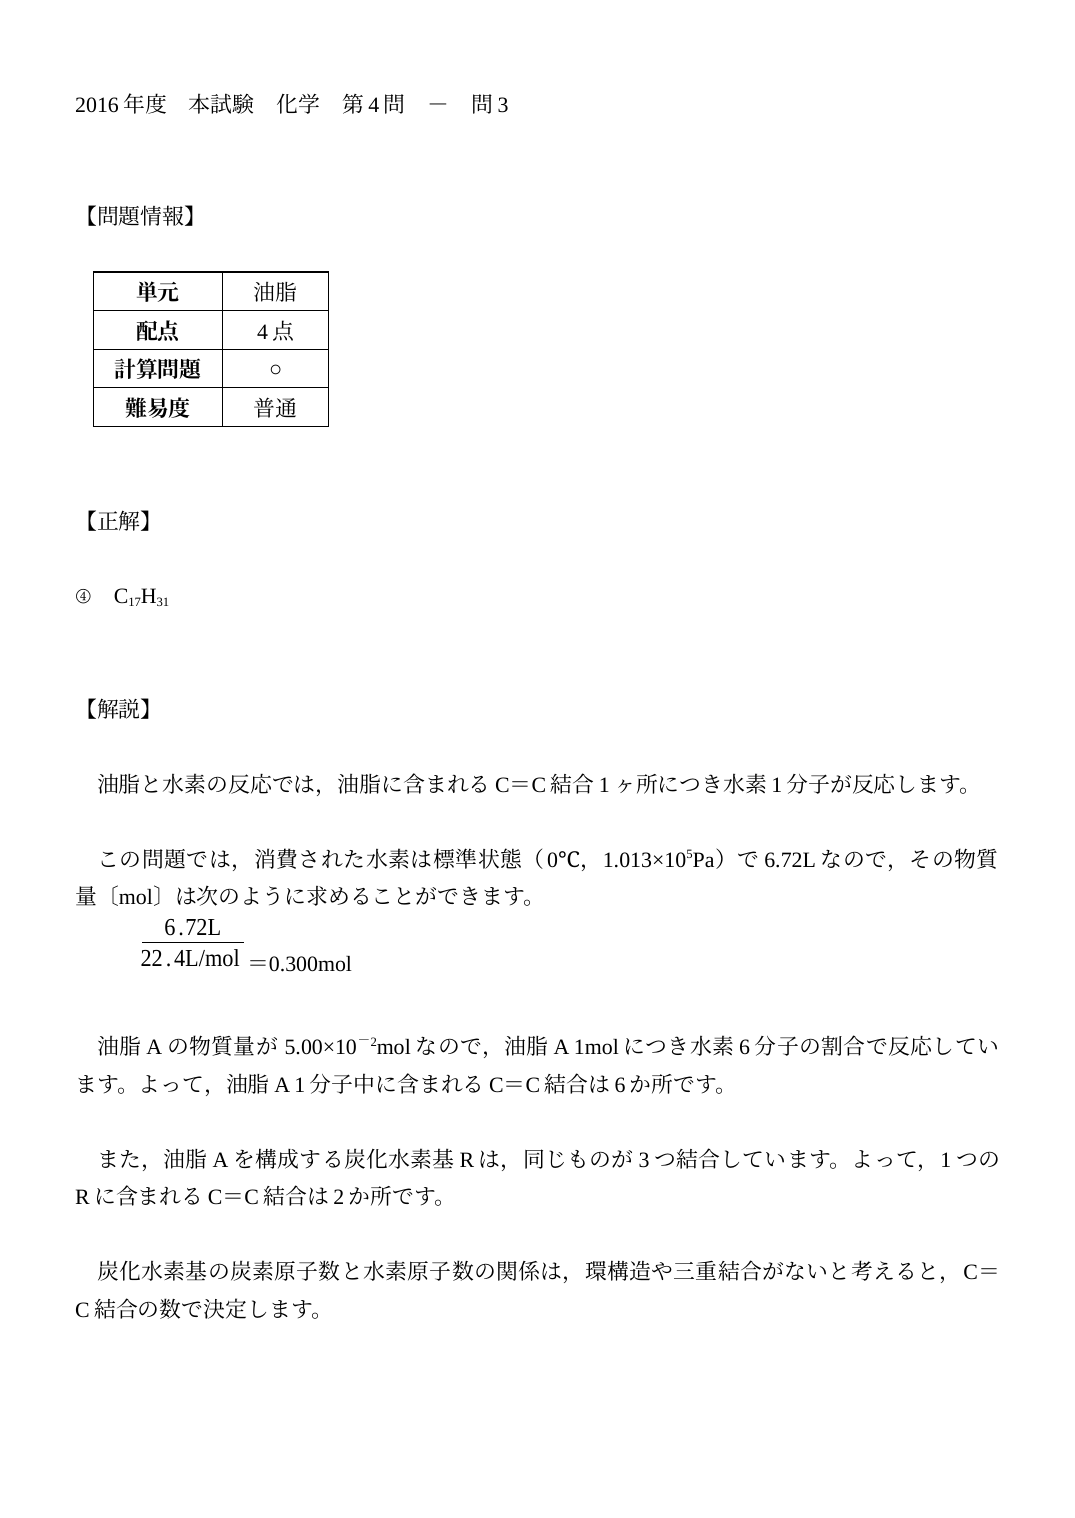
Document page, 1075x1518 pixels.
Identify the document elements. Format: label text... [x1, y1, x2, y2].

text 【解説】 [75, 689, 1000, 727]
text 炭化水素基の炭素原子数と水素原子数の関係は，環構造や三重結合がないと考えると，C＝C結合の数で決定します。 [75, 1252, 1000, 1327]
table_cell 配点 [94, 311, 222, 348]
text また，油脂Aを構成する炭化水素基Rは，同じものが3つ結合しています。よって，1つのRに含まれるC＝C結合は2か所です。 [75, 1139, 1000, 1214]
text ＝0.300mol [75, 914, 1000, 989]
table_cell ○ [223, 350, 328, 387]
table_cell 難易度 [94, 388, 222, 426]
table_cell 普通 [223, 388, 328, 426]
text 油脂と水素の反応では，油脂に含まれるC＝C結合1ヶ所につき水素1分子が反応します。 [75, 764, 1000, 802]
table_cell 4点 [223, 311, 328, 348]
text 2016年度 本試験 化学 第4問 － 問3 [75, 84, 1000, 121]
text 油脂Aの物質量が 5.00×10－2molなので，油脂A 1molにつき水素6分子の割合で反応しています。よって，油脂A 1分子中に含まれるC＝C結合は6か所です。 [75, 1027, 1000, 1102]
text この問題では，消費された水素は標準状態（0℃，1.013×105Pa）で6.72Lなので，その物質量〔mol〕は次のように求めることができます。 [75, 839, 1000, 914]
table_cell 計算問題 [94, 350, 222, 387]
table_header 油脂 [223, 273, 328, 310]
text 【正解】 [75, 502, 1000, 539]
text ④ C17H31 [75, 577, 1000, 614]
table_header 単元 [94, 273, 222, 310]
text 【問題情報】 [75, 196, 1000, 234]
